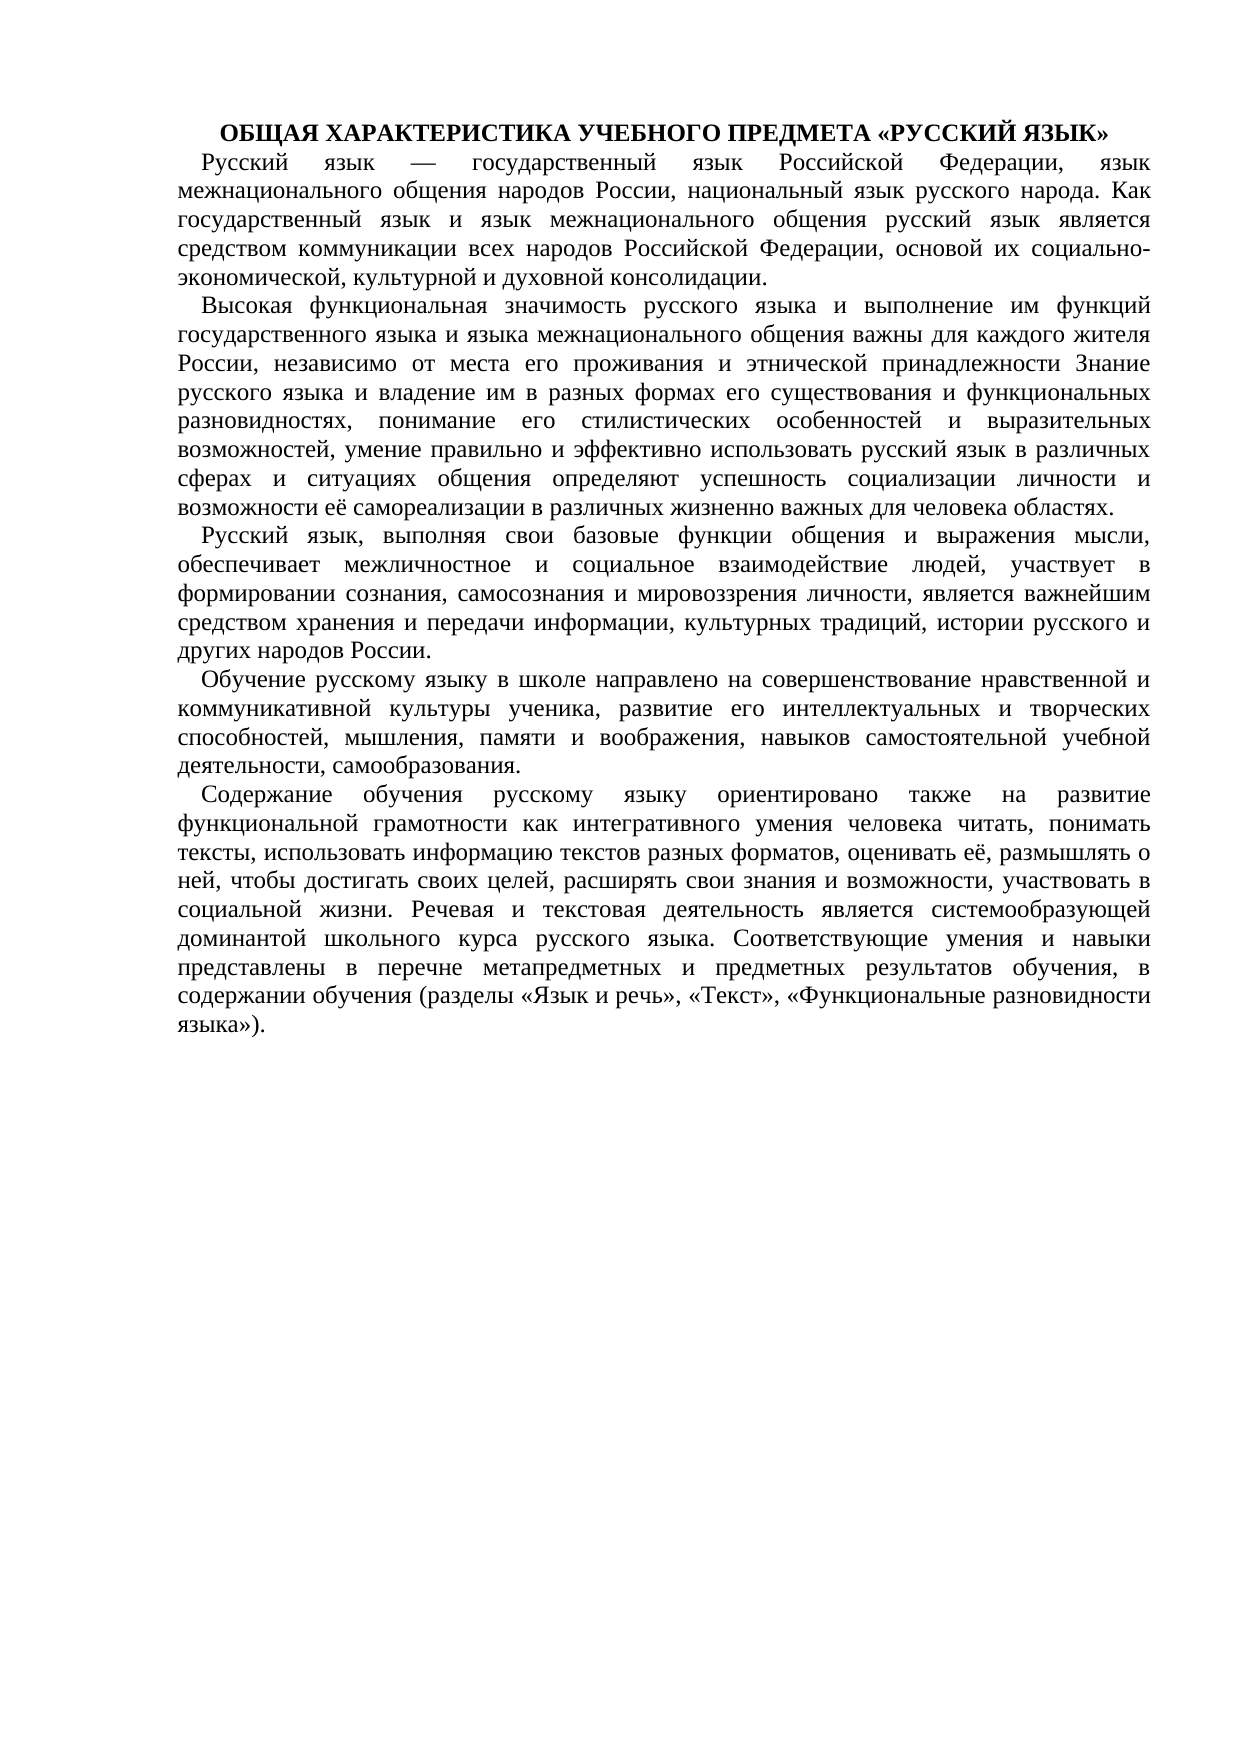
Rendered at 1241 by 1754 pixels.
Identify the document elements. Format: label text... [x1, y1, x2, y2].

text Содержание обучения русскому языку ориентировано также на развитие функциональной грамотности как интегративного умения человека читать, понимать тексты, использовать информацию текстов разных форматов, оценивать её, размышлять о ней, чтобы достигать своих целей, расширять свои знания и возможности, участвовать в социальной жизни. Речевая и текстовая деятельность является системообразующей доминантой школьного курса русского языка. Соответствующие умения и навыки представлены в перечне метапредметных и предметных результатов обучения, в содержании обучения (разделы «Язык и речь», «Текст», «Функциональные разновидности языка»). [177, 779, 1152, 1038]
text Высокая функциональная значимость русского языка и выполнение им функций государственного языка и языка межнационального общения важны для каждого жителя России, независимо от места его проживания и этнической принадлежности Знание русского языка и владение им в разных формах его существования и функциональных разновидностях, понимание его стилистических особенностей и выразительных возможностей, умение правильно и эффективно использовать русский язык в различных сферах и ситуациях общения определяют успешность социализации личности и возможности её самореализации в различных жизненно важных для человека областях. [177, 291, 1152, 521]
text Русский язык — государственный язык Российской Федерации, язык межнационального общения народов России, национальный язык русского народа. Как государственный язык и язык межнационального общения русский язык является средством коммуникации всех народов Российской Федерации, основой их социально-экономической, культурной и духовной консолидации. [177, 147, 1152, 291]
text Русский язык, выполняя свои базовые функции общения и выражения мысли, обеспечивает межличностное и социальное взаимодействие людей, участвует в формировании сознания, самосознания и мировоззрения личности, является важнейшим средством хранения и передачи информации, культурных традиций, истории русского и других народов России. [177, 521, 1152, 664]
text Обучение русскому языку в школе направлено на совершенствование нравственной и коммуникативной культуры ученика, развитие его интеллектуальных и творческих способностей, мышления, памяти и воображения, навыков самостоятельной учебной деятельности, самообразования. [177, 664, 1152, 779]
text ОБЩАЯ ХАРАКТЕРИСТИКА УЧЕБНОГО ПРЕДМЕТА «РУССКИЙ ЯЗЫК» [177, 118, 1152, 147]
